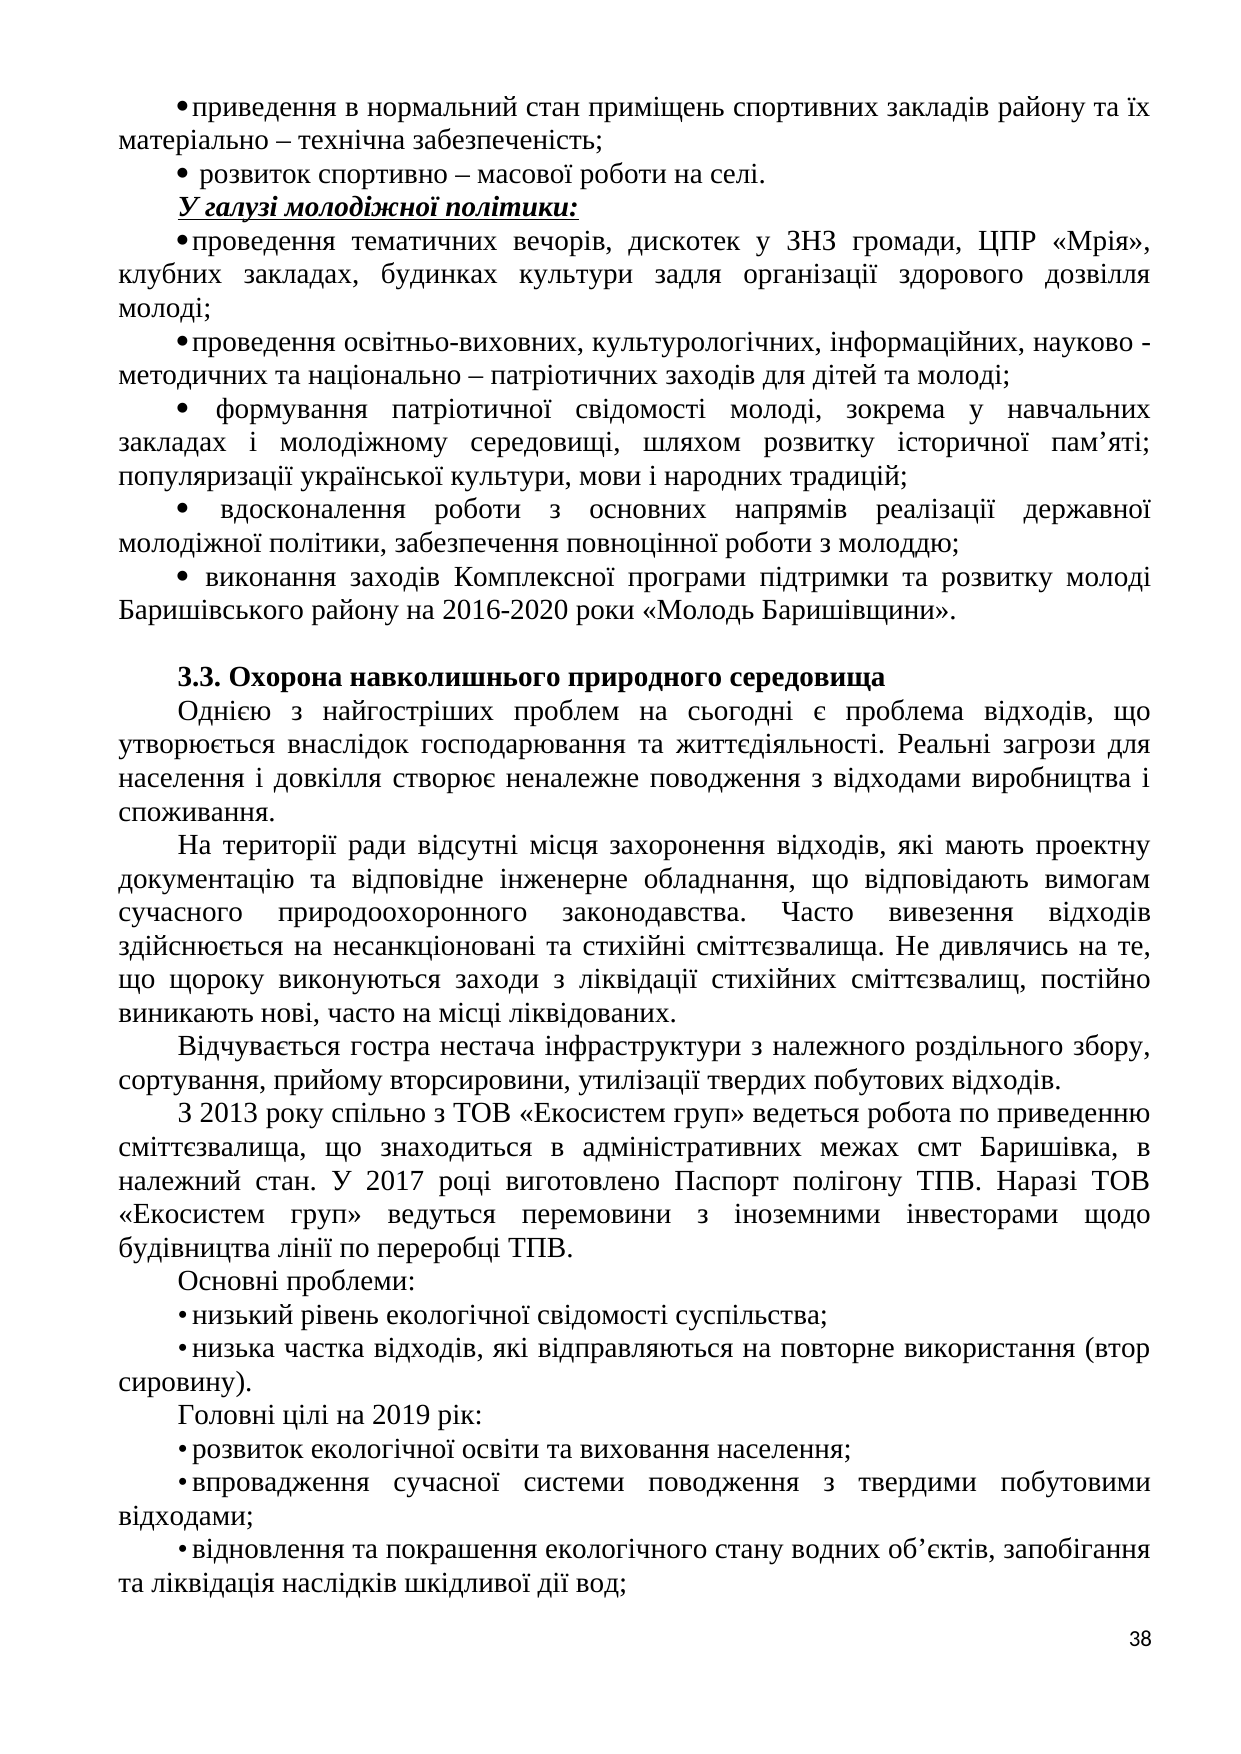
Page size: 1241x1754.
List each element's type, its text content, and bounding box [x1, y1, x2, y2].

text Головні цілі на 2019 рік: [118, 1397, 1152, 1431]
list виконання заходів Комплексної програми підтримки та розвитку молоді Баришівського району на 2016-2020 роки «Молодь Баришівщини». [118, 559, 1152, 626]
text З 2013 року спільно з ТОВ «Екосистем груп» ведеться робота по приведенню сміттєзвалища, що знаходиться в адміністративних межах смт Баришівка, в належний стан. У 2017 році виготовлено Паспорт полігону ТПВ. Наразі ТОВ «Екосистем груп» ведуться перемовини з іноземними інвесторами щодо будівництва лінії по переробці ТПВ. [118, 1096, 1152, 1263]
list приведення в нормальний стан приміщень спортивних закладів району та їх матеріально – технічна забезпеченість; [118, 89, 1152, 156]
text • розвиток екологічної освіти та виховання населення; [118, 1431, 1152, 1464]
text На території ради відсутні місця захоронення відходів, які мають проектну документацію та відповідне інженерне обладнання, що відповідають вимогам сучасного природоохоронного законодавства. Часто вивезення відходів здійснюється на несанкціоновані та стихійні сміттєзвалища. Не дивлячись на те, що щороку виконуються заходи з ліквідації стихійних сміттєзвалищ, постійно виникають нові, часто на місці ліквідованих. [118, 827, 1152, 1028]
text Відчувається гостра нестача інфраструктури з належного роздільного збору, сортування, прийому вторсировини, утилізації твердих побутових відходів. [118, 1028, 1152, 1096]
list розвиток спортивно – масової роботи на селі. [118, 156, 1152, 189]
list проведення освітньо-виховних, культурологічних, інформаційних, науково -методичних та національно – патріотичних заходів для дітей та молоді; [118, 324, 1152, 391]
text Однією з найгостріших проблем на сьогодні є проблема відходів, що утворюється внаслідок господарювання та життєдіяльності. Реальні загрози для населення і довкілля створює неналежне поводження з відходами виробництва і споживання. [118, 693, 1152, 827]
text • впровадження сучасної системи поводження з твердими побутовими відходами; [118, 1464, 1152, 1532]
text • низький рівень екологічної свідомості суспільства; [118, 1297, 1152, 1330]
list вдосконалення роботи з основних напрямів реалізації державної молодіжної політики, забезпечення повноцінної роботи з молоддю; [118, 492, 1152, 559]
list формування патріотичної свідомості молоді, зокрема у навчальних закладах і молодіжному середовищі, шляхом розвитку історичної пам’яті; популяризації української культури, мови і народних традицій; [118, 391, 1152, 492]
text • низька частка відходів, які відправляються на повторне використання (втор сировину). [118, 1330, 1152, 1397]
text У галузі молодіжної політики: [118, 189, 1152, 223]
text Основні проблеми: [118, 1263, 1152, 1297]
text 3.3. Охорона навколишнього природного середовища [118, 659, 1152, 693]
list проведення тематичних вечорів, дискотек у ЗНЗ громади, ЦПР «Мрія», клубних закладах, будинках культури задля організації здорового дозвілля молоді; [118, 223, 1152, 324]
text • відновлення та покрашення екологічного стану водних об’єктів, запобігання та ліквідація наслідків шкідливої дії вод; [118, 1532, 1152, 1599]
